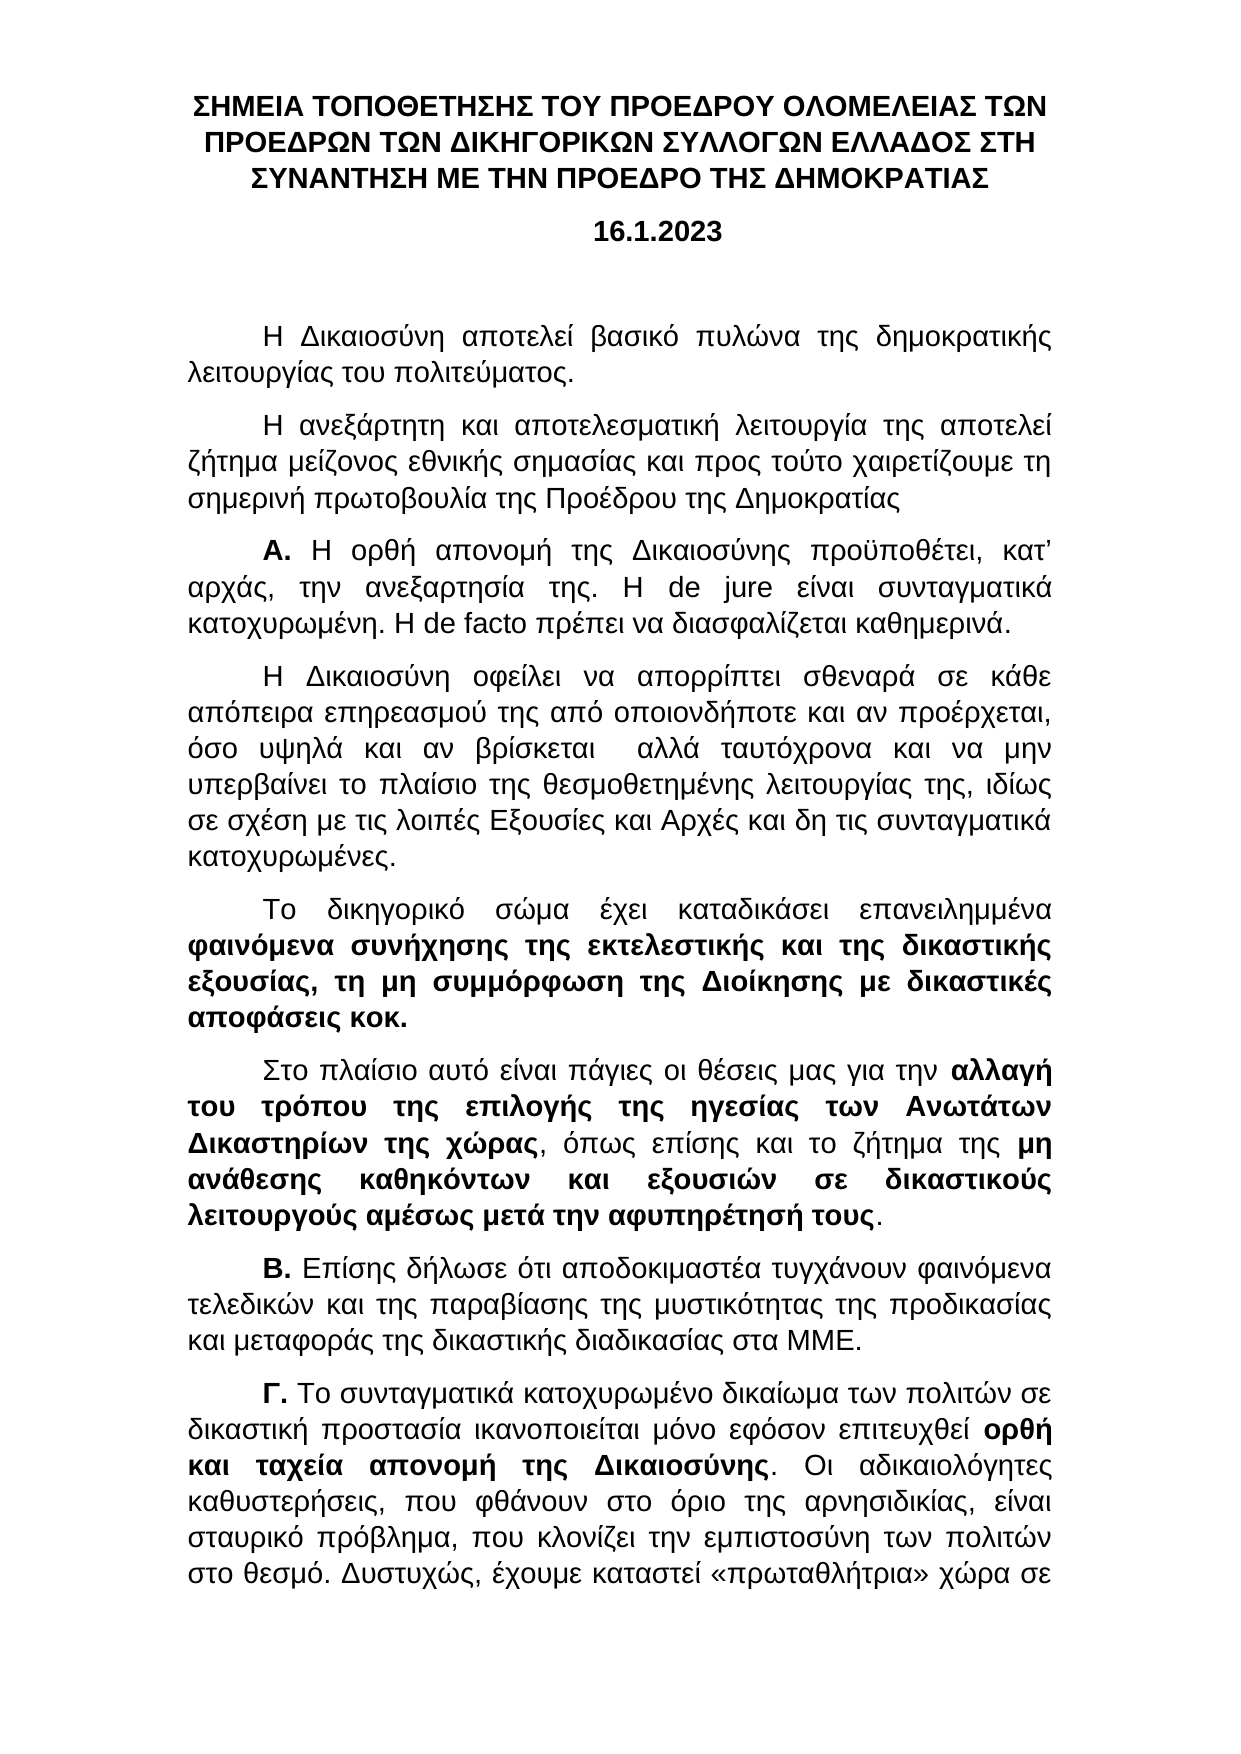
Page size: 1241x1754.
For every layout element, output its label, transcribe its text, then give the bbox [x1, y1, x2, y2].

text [187, 1376, 1053, 1590]
text Β. Επίσης δήλωσε ότι αποδοκιμαστέα τυγχάνουν φαινόμενα τελεδικών και της παραβίασης της μυστικότητας της προδικασίας και μεταφοράς της δικαστικής διαδικασίας στα ΜΜΕ. [187, 1251, 1053, 1357]
text Η Δικαιοσύνη οφείλει να απορρίπτει σθεναρά σε κάθε απόπειρα επηρεασμού της από οποιονδήποτε και αν προέρχεται, όσο υψηλά και αν βρίσκεται αλλά ταυτόχρονα και να μην υπερβαίνει το πλαίσιο της θεσμοθετημένης λειτουργίας της, ιδίως σε σχέση με τις λοιπές Εξουσίες και Αρχές και δη τις συνταγματικά κατοχυρωμένες. [187, 658, 1053, 873]
text Η ανεξάρτητη και αποτελεσματική λειτουργία της αποτελεί ζήτημα μείζονος εθνικής σημασίας και προς τούτο χαιρετίζουμε τη σημερινή πρωτοβουλία της Προέδρου της Δημοκρατίας [187, 408, 1053, 514]
text ΣΗΜΕΙΑ ΤΟΠΟΘΕΤΗΣΗΣ ΤΟΥ ΠΡΟΕΔΡΟΥ ΟΛΟΜΕΛΕΙΑΣ ΤΩΝ ΠΡΟΕΔΡΩΝ ΤΩΝ ΔΙΚΗΓΟΡΙΚΩΝ ΣΥΛΛΟΓΩΝ ΕΛΛΑΔΟΣ ΣΤΗ ΣΥΝΑΝΤΗΣΗ ΜΕ ΤΗΝ ΠΡΟΕΔΡΟ ΤΗΣ ΔΗΜΟΚΡΑΤΙΑΣ [187, 89, 1053, 194]
text Στο πλαίσιο αυτό είναι πάγιες οι θέσεις μας για την αλλαγή του τρόπου της επιλογής της ηγεσίας των Ανωτάτων Δικαστηρίων της χώρας, όπως επίσης και το ζήτημα της μη ανάθεσης καθηκόντων και εξουσιών σε δικαστικούς λειτουργούς αμέσως μετά την αφυπηρέτησή τους. [187, 1053, 1053, 1231]
text Η Δικαιοσύνη αποτελεί βασικό πυλώνα της δημοκρατικής λειτουργίας του πολιτεύματος. [187, 319, 1053, 389]
text Το δικηγορικό σώμα έχει καταδικάσει επανειλημμένα φαινόμενα συνήχησης της εκτελεστικής και της δικαστικής εξουσίας, τη μη συμμόρφωση της Διοίκησης με δικαστικές αποφάσεις κοκ. [187, 892, 1053, 1034]
text Α. Η ορθή απονομή της Δικαιοσύνης προϋποθέτει, κατ’ αρχάς, την ανεξαρτησία της. Η de jure είναι συνταγματικά κατοχυρωμένη. Η de facto πρέπει να διασφαλίζεται καθημερινά. [187, 533, 1053, 639]
text 16.1.2023 [187, 214, 1053, 247]
